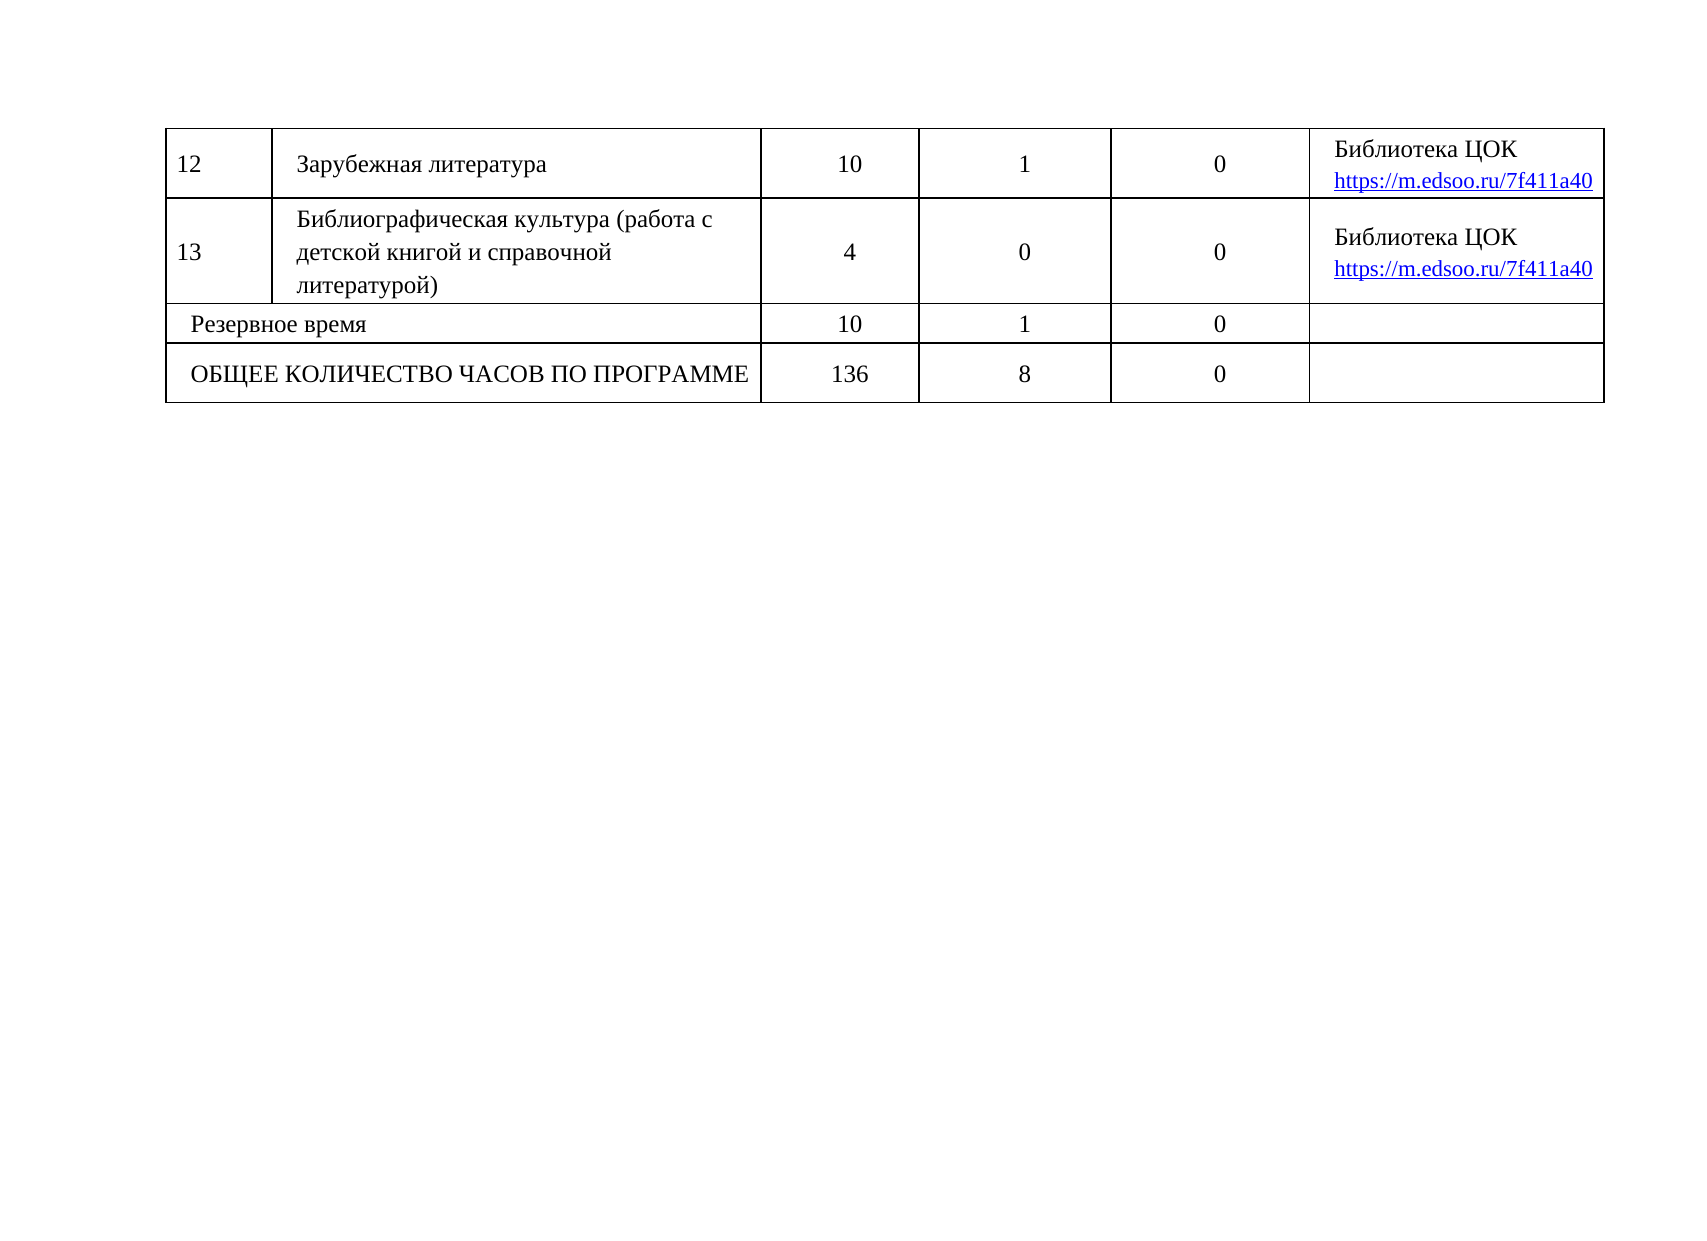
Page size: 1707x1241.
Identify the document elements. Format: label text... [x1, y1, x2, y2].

table_cell 0 [1112, 344, 1309, 402]
table_cell 0 [920, 199, 1110, 303]
table_cell 13 [167, 199, 271, 303]
table_cell 0 [1112, 199, 1309, 303]
table_cell ОБЩЕЕ КОЛИЧЕСТВО ЧАСОВ ПО ПРОГРАММЕ [167, 344, 760, 402]
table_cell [1310, 129, 1603, 197]
table_cell 1 [920, 129, 1110, 197]
table_cell 10 [762, 129, 918, 197]
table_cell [1310, 199, 1603, 303]
table_cell 1 [920, 304, 1110, 342]
table_cell 8 [920, 344, 1110, 402]
table_cell 0 [1112, 129, 1309, 197]
table_cell Резервное время [167, 304, 760, 342]
table_cell [1310, 344, 1603, 402]
table_cell 12 [167, 129, 271, 197]
table_cell 10 [762, 304, 918, 342]
table_cell Библиографическая культура (работа с детской книгой и справочной литературой) [273, 199, 760, 303]
table_cell [1310, 304, 1603, 342]
table_cell 136 [762, 344, 918, 402]
table_cell Зарубежная литература [273, 129, 760, 197]
table_cell 0 [1112, 304, 1309, 342]
table_cell 4 [762, 199, 918, 303]
